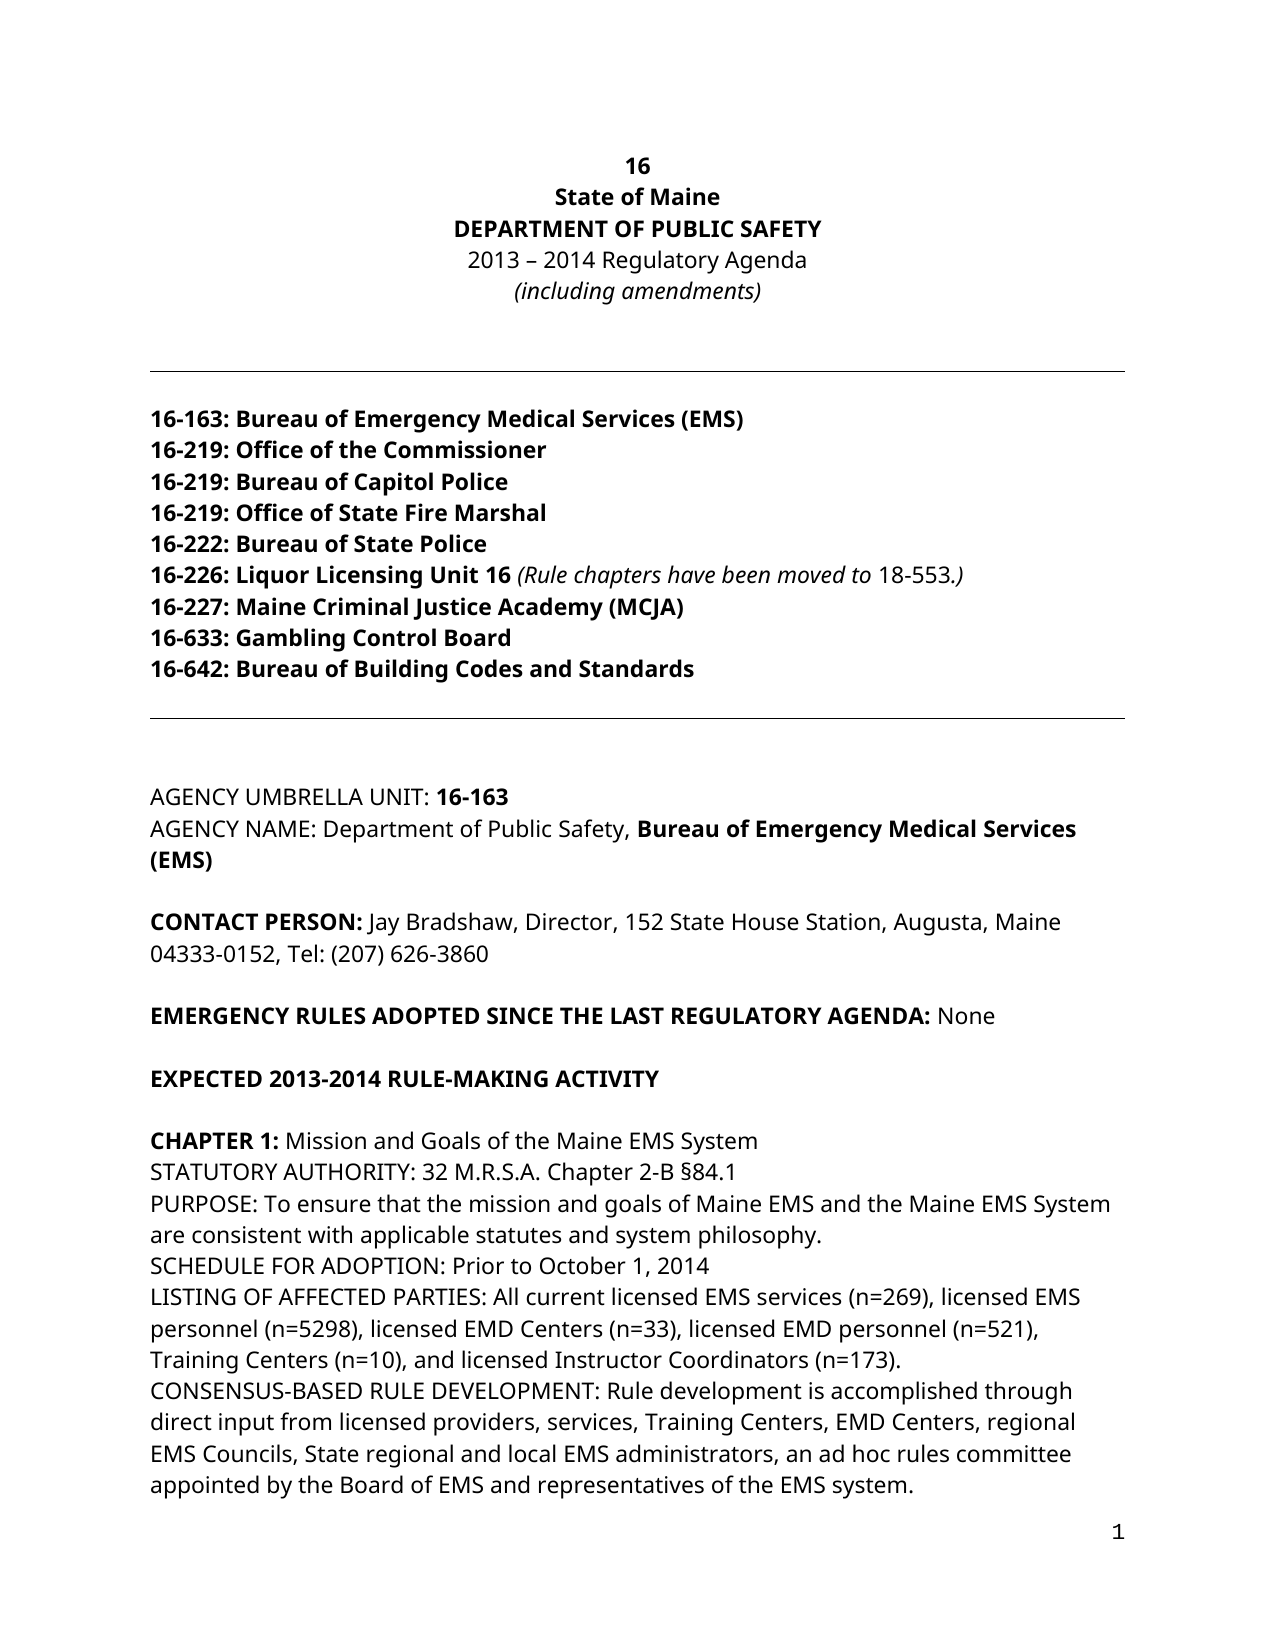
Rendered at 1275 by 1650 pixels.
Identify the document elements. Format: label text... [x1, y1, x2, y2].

text DEPARTMENT OF PUBLIC SAFETY [150, 212, 1125, 244]
text CHAPTER 1: Mission and Goals of the Maine EMS System [150, 1125, 1125, 1156]
text 16-633: Gambling Control Board [150, 622, 1125, 653]
text 2013 – 2014 Regulatory Agenda [150, 244, 1125, 275]
text 16-227: Maine Criminal Justice Academy (MCJA) [150, 591, 1125, 622]
text EMERGENCY RULES ADOPTED SINCE THE LAST REGULATORY AGENDA: None [150, 1000, 1125, 1031]
text 16-219: Bureau of Capitol Police [150, 466, 1125, 497]
text 16-219: Office of the Commissioner [150, 434, 1125, 466]
text CONTACT PERSON: Jay Bradshaw, Director, 152 State House Station, Augusta, Maine 04333-0152, Tel: (207) 626-3860 [150, 906, 1125, 969]
text (including amendments) [150, 275, 1125, 306]
text State of [150, 181, 1125, 212]
text 16-642: Bureau of Building Codes and Standards [150, 653, 1125, 684]
text EXPECTED 2013-2014 RULE-MAKING ACTIVITY [150, 1062, 1125, 1094]
text AGENCY NAME: Department of Public Safety, Bureau of Emergency Medical Services (EMS) [150, 812, 1125, 875]
text 16-222: Bureau of State Police [150, 528, 1125, 559]
text PURPOSE: To ensure that the mission and goals of Maine EMS and the Maine EMS System are consistent with applicable statutes and system philosophy. [150, 1187, 1125, 1250]
text 16-219: Office of State Fire Marshal [150, 497, 1125, 528]
text 16 [150, 150, 1125, 181]
text 16-226: Liquor Licensing Unit 16 (Rule chapters have been moved to 18-553.) [150, 559, 1125, 591]
text LISTING OF AFFECTED PARTIES: All current licensed EMS services (n=269), licensed EMS personnel (n=5298), licensed EMD Centers (n=33), licensed EMD personnel (n=521), Training Centers (n=10), and licensed Instructor Coordinators (n=173). [150, 1281, 1125, 1375]
text AGENCY UMBRELLA UNIT: 16-163 [150, 781, 1125, 812]
text STATUTORY AUTHORITY: 32 M.R.S.A. Chapter 2-B §84.1 [150, 1156, 1125, 1187]
text 16-163: Bureau of Emergency Medical Services () [150, 403, 1125, 434]
text SCHEDULE FOR ADOPTION: Prior to October 1, 2014 [150, 1250, 1125, 1281]
